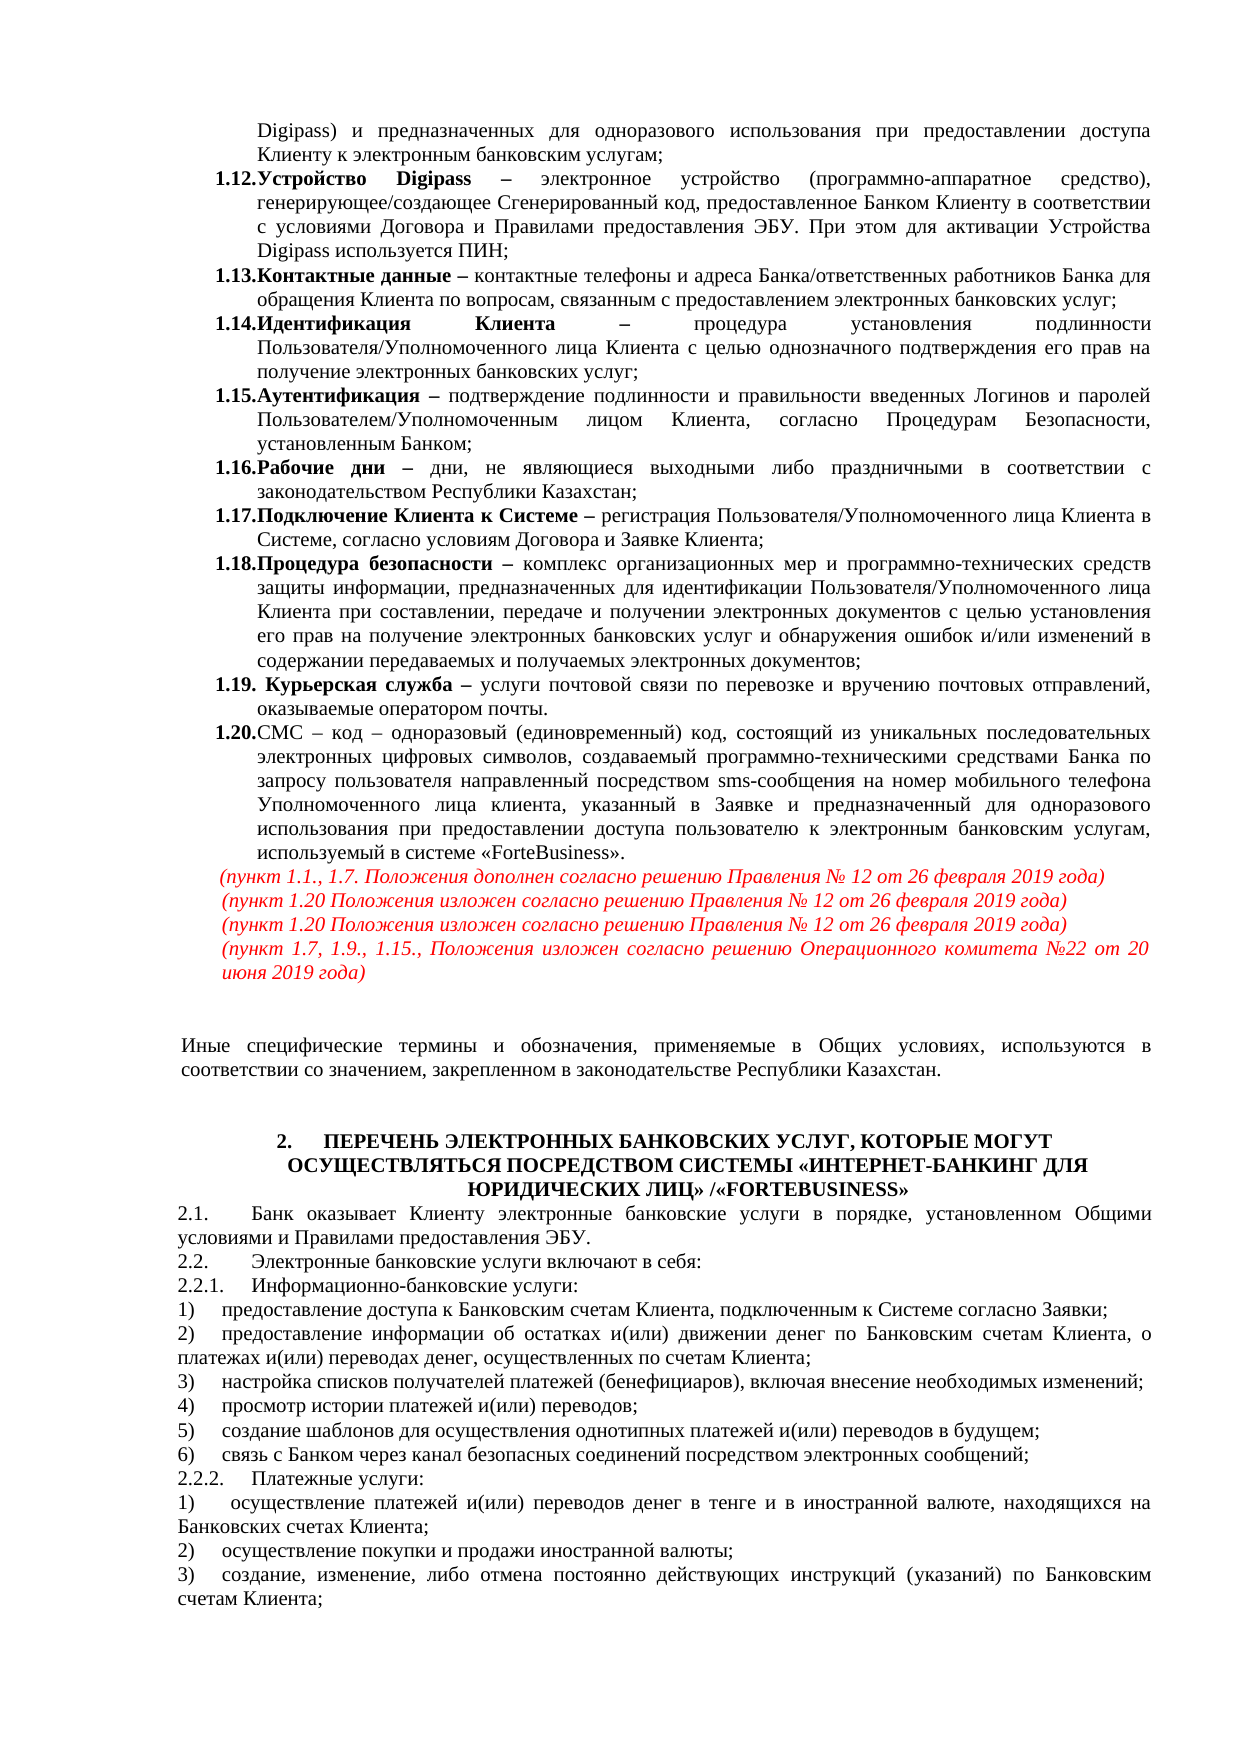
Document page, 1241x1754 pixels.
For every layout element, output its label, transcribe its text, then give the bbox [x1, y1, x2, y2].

text 2) предоставление информации об остатках и(или) движении денег по Банковским счетам Клиента, о платежах и(или) переводах денег, осуществленных по счетам Клиента; [177, 1321, 1152, 1369]
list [215, 118, 1152, 166]
text 2) осуществление покупки и продажи иностранной валюты; [177, 1538, 1152, 1562]
text (пункт 1.20 Положения изложен согласно решению Правления № 12 от 26 февраля 2019 года) [222, 912, 1152, 936]
text 1) предоставление доступа к Банковским счетам Клиента, подключенным к Системе согласно Заявки; [177, 1297, 1152, 1321]
text 4) просмотр истории платежей и(или) переводов; [177, 1393, 1152, 1417]
text 5) создание шаблонов для осуществления однотипных платежей и(или) переводов в будущем; [177, 1417, 1152, 1442]
text 2.2.1. Информационно-банковские услуги: [177, 1273, 1152, 1297]
list СМС – код – одноразовый (единовременный) код, состоящий из уникальных последовательных электронных цифровых символов, создаваемый программно-техническими средствами Банка по запросу пользователя направленный посредством sms-сообщения на номер мобильного телефона Уполномоченного лица клиента, указанный в Заявке и предназначенный для одноразового использования при предоставлении доступа пользователю к электронным банковским услугам, используемый в системе «ForteBusiness». [215, 720, 1152, 864]
text Иные специфические термины и обозначения, применяемые в Общих условиях, используются в соответствии со значением, закрепленном в законодательстве Республики Казахстан. [181, 1032, 1152, 1081]
list Процедура безопасности – комплекс организационных мер и программно-технических средств защиты информации, предназначенных для идентификации Пользователя/Уполномоченного лица Клиента при составлении, передаче и получении электронных документов с целью установления его прав на получение электронных банковских услуг и обнаружения ошибок и/или изменений в содержании передаваемых и получаемых электронных документов; [215, 551, 1152, 672]
text 2.2. Электронные банковские услуги включают в себя: [177, 1249, 1152, 1273]
list Курьерская служба – услуги почтовой связи по перевозке и вручению почтовых отправлений, оказываемые оператором почты. [215, 672, 1152, 720]
text 2.2.2. Платежные услуги: [177, 1466, 1152, 1490]
text 3) создание, изменение, либо отмена постоянно действующих инструкций (указаний) по Банковским счетам Клиента; [177, 1562, 1152, 1610]
text (пункт 1.7, 1.9., 1.15., Положения изложен согласно решению Операционного комитета №22 от 20 июня 2019 года) [222, 936, 1152, 984]
list Контактные данные – контактные телефоны и адреса Банка/ответственных работников Банка для обращения Клиента по вопросам, связанным с предоставлением электронных банковских услуг; [215, 262, 1152, 311]
list Аутентификация – подтверждение подлинности и правильности введенных Логинов и паролей Пользователем/Уполномоченным лицом Клиента, согласно Процедурам Безопасности, установленным Банком; [215, 383, 1152, 455]
text 3) настройка списков получателей платежей (бенефициаров), включая внесение необходимых изменений; [177, 1369, 1152, 1393]
list Идентификация Клиента – процедура установления подлинности Пользователя/Уполномоченного лица Клиента с целью однозначного подтверждения его прав на получение электронных банковских услуг; [215, 311, 1152, 383]
list Подключение Клиента к Системе – регистрация Пользователя/Уполномоченного лица Клиента в Системе, согласно условиям Договора и Заявке Клиента; [215, 503, 1152, 551]
list Рабочие дни – дни, не являющиеся выходными либо праздничными в соответствии с законодательством Республики Казахстан; [215, 455, 1152, 503]
text 6) связь с Банком через канал безопасных соединений посредством электронных сообщений; [177, 1442, 1152, 1466]
text (пункт 1.20 Положения изложен согласно решению Правления № 12 от 26 февраля 2019 года) [222, 888, 1152, 912]
list ПЕРЕЧЕНЬ ЭЛЕКТРОННЫХ БАНКОВСКИХ УСЛУГ, КОТОРЫЕ МОГУТ ОСУЩЕСТВЛЯТЬСЯ ПОСРЕДСТВОМ СИСТЕМЫ «ИНТЕРНЕТ-БАНКИНГ ДЛЯ ЮРИДИЧЕСКИХ ЛИЦ» /«FORTEBUSINESS» [177, 1129, 1152, 1201]
text 2.1. Банк оказывает Клиенту электронные банковские услуги в порядке, установленном Общими условиями и Правилами предоставления ЭБУ. [177, 1201, 1152, 1249]
list Устройство Digipass – электронное устройство (программно-аппаратное средство), генерирующее/создающее Сгенерированный код, предоставленное Банком Клиенту в соответствии с условиями Договора и Правилами предоставления ЭБУ. При этом для активации Устройства Digipass используется ПИН; [215, 166, 1152, 262]
list (пункт 1.1., 1.7. Положения дополнен согласно решению Правления № 12 от 26 февраля 2019 года) [219, 864, 1152, 888]
text 1) осуществление платежей и(или) переводов денег в тенге и в иностранной валюте, находящихся на Банковских счетах Клиента; [177, 1490, 1152, 1538]
